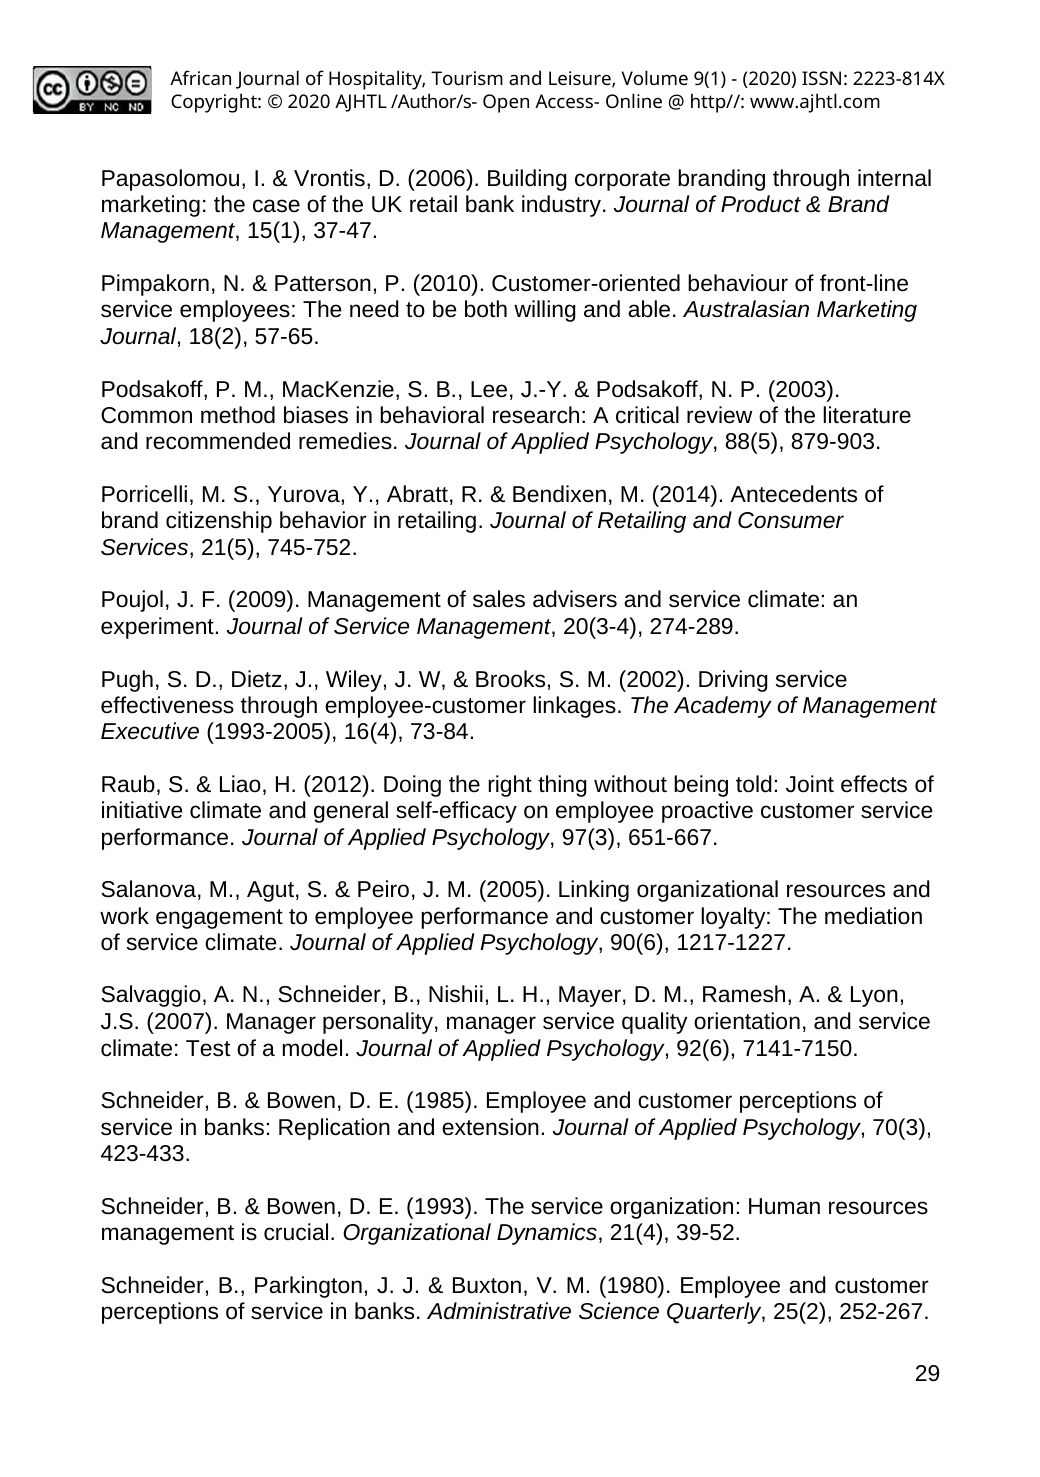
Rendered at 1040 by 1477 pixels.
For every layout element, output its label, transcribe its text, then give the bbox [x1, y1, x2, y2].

text Pugh, S. D., Dietz, J., Wiley, J. W, & Brooks, S. M. (2002). Driving service effectiveness through employee-customer linkages. The Academy of Management Executive (1993-2005), 16(4), 73-84. [100, 666, 938, 744]
text Papasolomou, I. & Vrontis, D. (2006). Building corporate branding through internal marketing: the case of the UK retail bank industry. Journal of Product & Brand Management, 15(1), 37-47. [100, 164, 934, 244]
text J.S. (2007). Manager personality, manager service quality orientation, and service climate: Test of a model. Journal of Applied Psychology, 92(6), 7141-7150. [100, 1008, 933, 1061]
text Raub, S. & Liao, H. (2012). Doing the right thing without being told: Joint effects of initiative climate and general self-efficacy on employee proactive customer service performance. Journal of Applied Psychology, 97(3), 651-667. [100, 771, 934, 850]
text Poujol, J. F. (2009). Management of sales advisers and service climate: an experiment. Journal of Service Management, 20(3-4), 274-289. [100, 586, 860, 639]
text Porricelli, M. S., Yurova, Y., Abratt, R. & Bendixen, M. (2014). Antecedents of brand citizenship behavior in retailing. Journal of Retailing and Consumer Services, 21(5), 745-752. [100, 481, 886, 560]
text Schneider, B. & Bowen, D. E. (1985). Employee and customer perceptions of service in banks: Replication and extension. Journal of Applied Psychology, 70(3), 423-433. [100, 1087, 933, 1166]
text Schneider, B., Parkington, J. J. & Buxton, V. M. (1980). Employee and customer perceptions of service in banks. Administrative Science Quarterly, 25(2), 252-267. [100, 1272, 930, 1324]
text Pimpakorn, N. & Patterson, P. (2010). Customer-oriented behaviour of front-line service employees: The need to be both willing and able. Australasian Marketing Journal, 18(2), 57-65. [100, 270, 919, 349]
text Salanova, M., Agut, S. & Peiro, J. M. (2005). Linking organizational resources and work engagement to employee performance and customer loyalty: The mediation of service climate. Journal of Applied Psychology, 90(6), 1217-1227. [100, 876, 933, 955]
text Salvaggio, A. N., Schneider, B., Nishii, L. H., Mayer, D. M., Ramesh, A. & Lyon, [100, 982, 952, 1008]
picture [32, 66, 152, 114]
text Podsakoff, P. M., MacKenzie, S. B., Lee, J.-Y. & Podsakoff, N. P. (2003). Common method biases in behavioral research: A critical review of the literature and recommended remedies. Journal of Applied Psychology, 88(5), 879-903. [100, 376, 914, 454]
text Schneider, B. & Bowen, D. E. (1993). The service organization: Human resources management is crucial. Organizational Dynamics, 21(4), 39-52. [100, 1193, 929, 1245]
